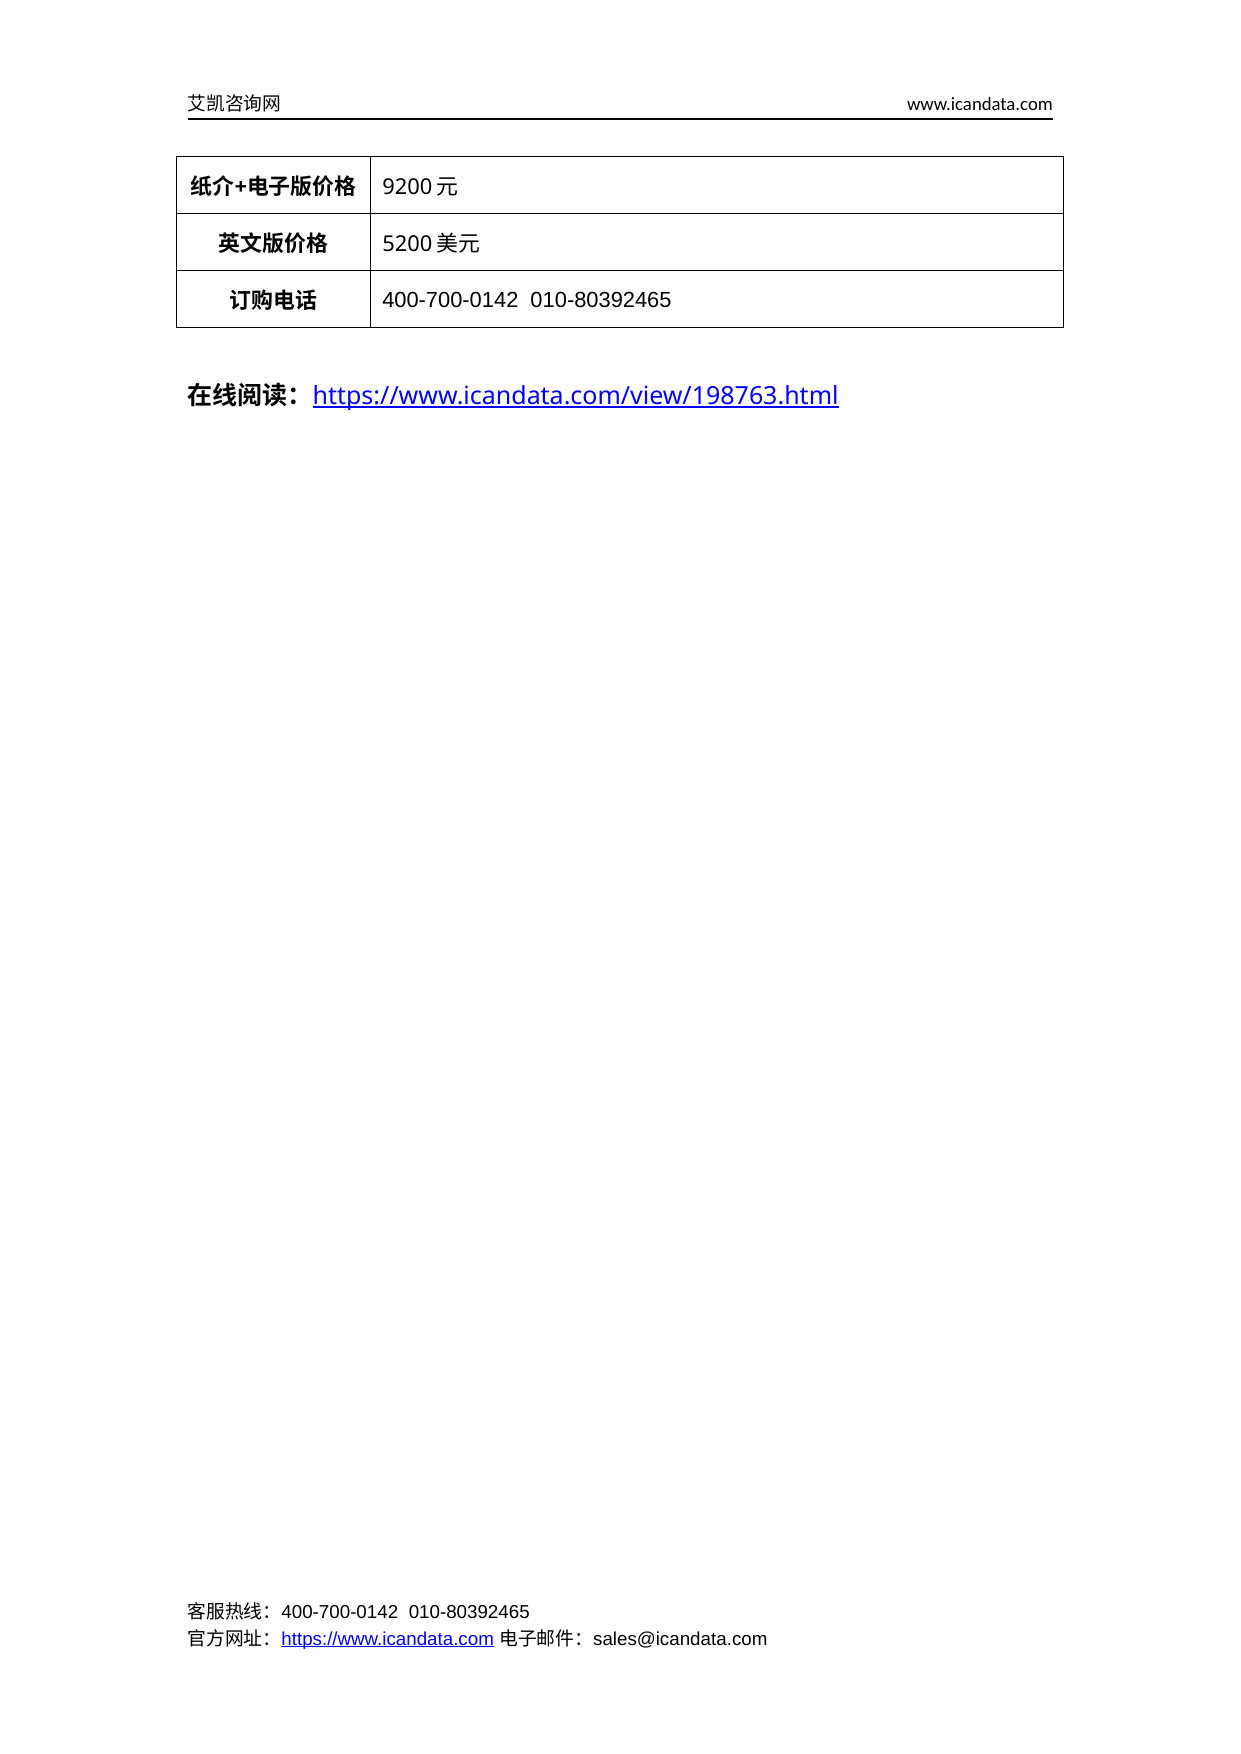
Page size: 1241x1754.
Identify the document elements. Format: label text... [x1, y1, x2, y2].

table_cell 英文版价格 [177, 214, 370, 270]
table_cell 订购电话 [177, 271, 370, 327]
table_cell 纸介+电子版价格 [177, 157, 370, 213]
table_cell 5200美元 [371, 214, 1063, 270]
table_cell 9200元 [371, 157, 1063, 213]
text 在线阅读：https://www.icandata.com/view/198763.html [187, 361, 1053, 426]
table_cell 400-700-0142 010-80392465 [371, 271, 1063, 327]
